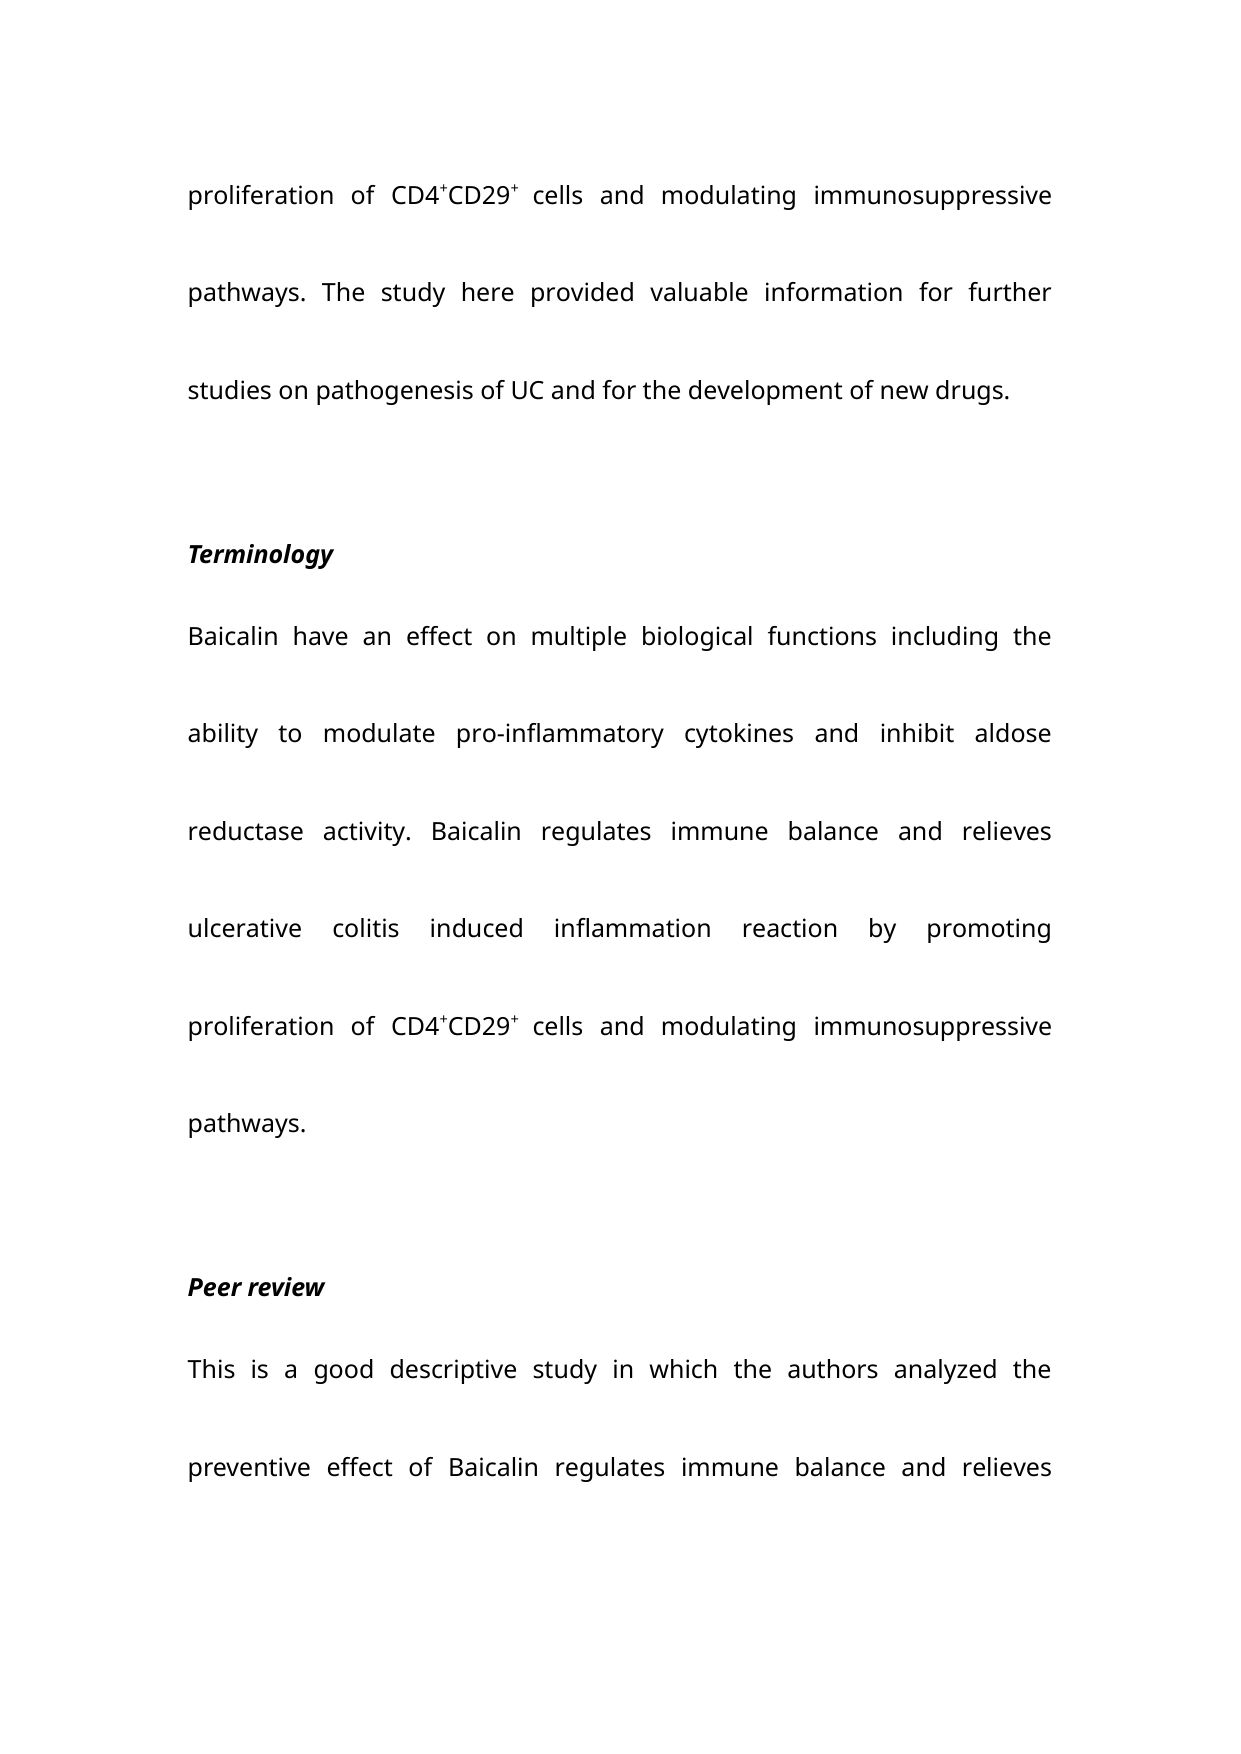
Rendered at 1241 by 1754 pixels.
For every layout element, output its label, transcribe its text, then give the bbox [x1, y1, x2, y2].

text Peer review [187, 1254, 1053, 1319]
text Baicalin have an effect on multiple biological functions including the ability to modulate pro-inflammatory cytokines and inhibit aldose reductase activity. Baicalin regulates immune balance and relieves ulcerative colitis induced inflammation reaction by promoting proliferation of CD4+CD29+ cells and modulating immunosuppressive pathways. [187, 603, 1053, 1155]
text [187, 162, 1053, 422]
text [187, 1336, 1053, 1499]
text Terminology [187, 521, 1053, 586]
